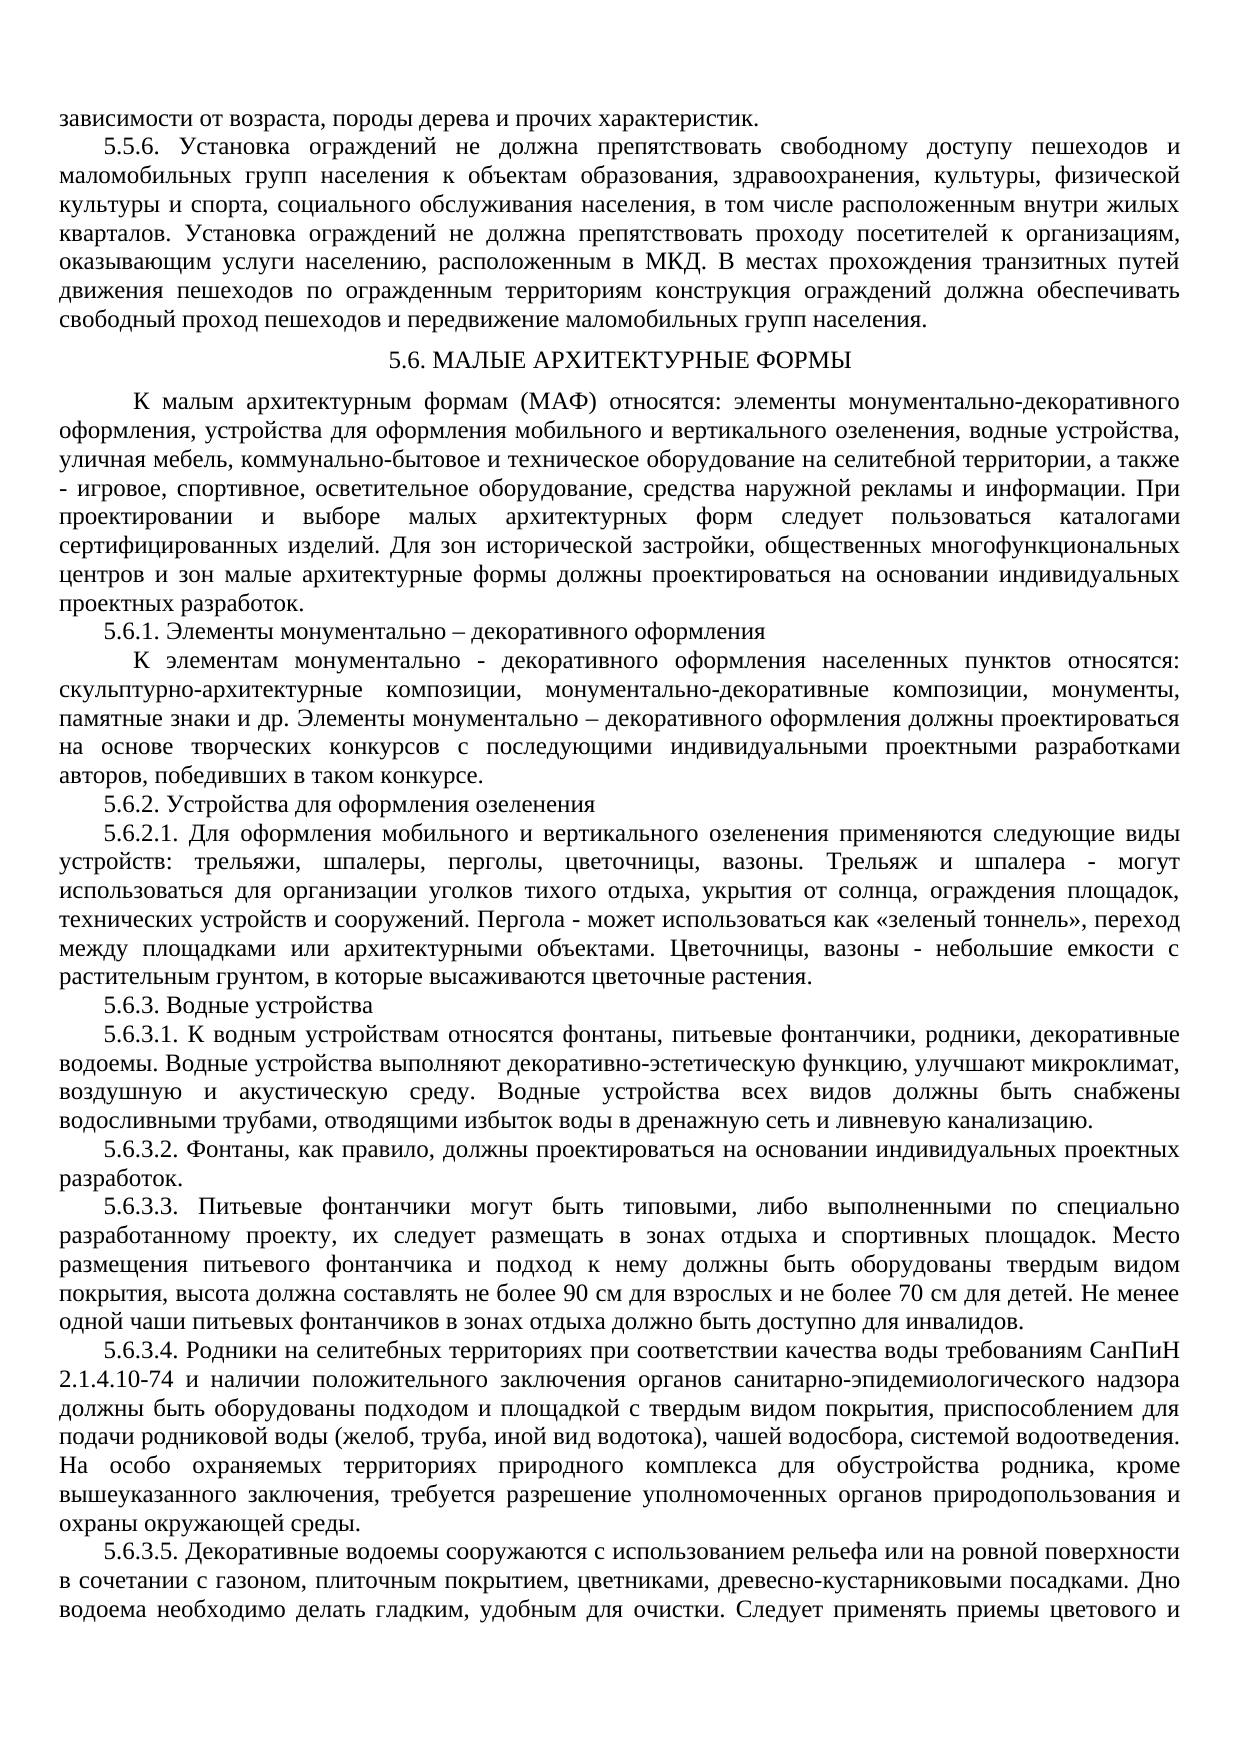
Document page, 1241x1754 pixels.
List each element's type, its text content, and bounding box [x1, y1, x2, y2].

text 5.6.3.4. Родники на селитебных территориях при соответствии качества воды требованиям СанПиН 2.1.4.10-74 и наличии положительного заключения органов санитарно-эпидемиологического надзора должны быть оборудованы подходом и площадкой с твердым видом покрытия, приспособлением для подачи родниковой воды (желоб, труба, иной вид водотока), чашей водосбора, системой водоотведения. На особо охраняемых территориях природного комплекса для обустройства родника, кроме вышеуказанного заключения, требуется разрешение уполномоченных органов природопользования и охраны окружающей среды. [59, 1335, 1181, 1536]
text 5.6.3.2. Фонтаны, как правило, должны проектироваться на основании индивидуальных проектных разработок. [59, 1134, 1181, 1191]
text 5.6.3. Водные устройства [59, 990, 1181, 1019]
text 5.6.1. Элементы монументально – декоративного оформления [59, 616, 1181, 645]
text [59, 1536, 1181, 1623]
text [59, 103, 1181, 131]
text 5.6.3.1. К водным устройствам относятся фонтаны, питьевые фонтанчики, родники, декоративные водоемы. Водные устройства выполняют декоративно-эстетическую функцию, улучшают микроклимат, воздушную и акустическую среду. Водные устройства всех видов должны быть снабжены водосливными трубами, отводящими избыток воды в дренажную сеть и ливневую канализацию. [59, 1019, 1181, 1134]
text К малым архитектурным формам (МАФ) относятся: элементы монументально-декоративного оформления, устройства для оформления мобильного и вертикального озеленения, водные устройства, уличная мебель, коммунально-бытовое и техническое оборудование на селитебной территории, а также - игровое, спортивное, осветительное оборудование, средства наружной рекламы и информации. При проектировании и выборе малых архитектурных форм следует пользоваться каталогами сертифицированных изделий. Для зон исторической застройки, общественных многофункциональных центров и зон малые архитектурные формы должны проектироваться на основании индивидуальных проектных разработок. [59, 386, 1181, 616]
text 5.5.6. Установка ограждений не должна препятствовать свободному доступу пешеходов и маломобильных групп населения к объектам образования, здравоохранения, культуры, физической культуры и спорта, социального обслуживания населения, в том числе расположенным внутри жилых кварталов. Установка ограждений не должна препятствовать проходу посетителей к организациям, оказывающим услуги населению, расположенным в МКД. В местах прохождения транзитных путей движения пешеходов по огражденным территориям конструкция ограждений должна обеспечивать свободный проход пешеходов и передвижение маломобильных групп населения. [59, 131, 1181, 333]
text К элементам монументально - декоративного оформления населенных пунктов относятся: скульптурно-архитектурные композиции, монументально-декоративные композиции, монументы, памятные знаки и др. Элементы монументально – декоративного оформления должны проектироваться на основе творческих конкурсов с последующими индивидуальными проектными разработками авторов, победивших в таком конкурсе. [59, 645, 1181, 789]
text 5.6.2.1. Для оформления мобильного и вертикального озеленения применяются следующие виды устройств: трельяжи, шпалеры, перголы, цветочницы, вазоны. Трельяж и шпалера - могут использоваться для организации уголков тихого отдыха, укрытия от солнца, ограждения площадок, технических устройств и сооружений. Пергола - может использоваться как «зеленый тоннель», переход между площадками или архитектурными объектами. Цветочницы, вазоны - небольшие емкости с растительным грунтом, в которые высаживаются цветочные растения. [59, 818, 1181, 990]
text 5.6.2. Устройства для оформления озеленения [59, 789, 1181, 818]
text 5.6. МАЛЫЕ АРХИТЕКТУРНЫЕ ФОРМЫ [59, 345, 1181, 374]
text 5.6.3.3. Питьевые фонтанчики могут быть типовыми, либо выполненными по специально разработанному проекту, их следует размещать в зонах отдыха и спортивных площадок. Место размещения питьевого фонтанчика и подход к нему должны быть оборудованы твердым видом покрытия, высота должна составлять не более 90 см для взрослых и не более 70 см для детей. Не менее одной чаши питьевых фонтанчиков в зонах отдыха должно быть доступно для инвалидов. [59, 1191, 1181, 1335]
